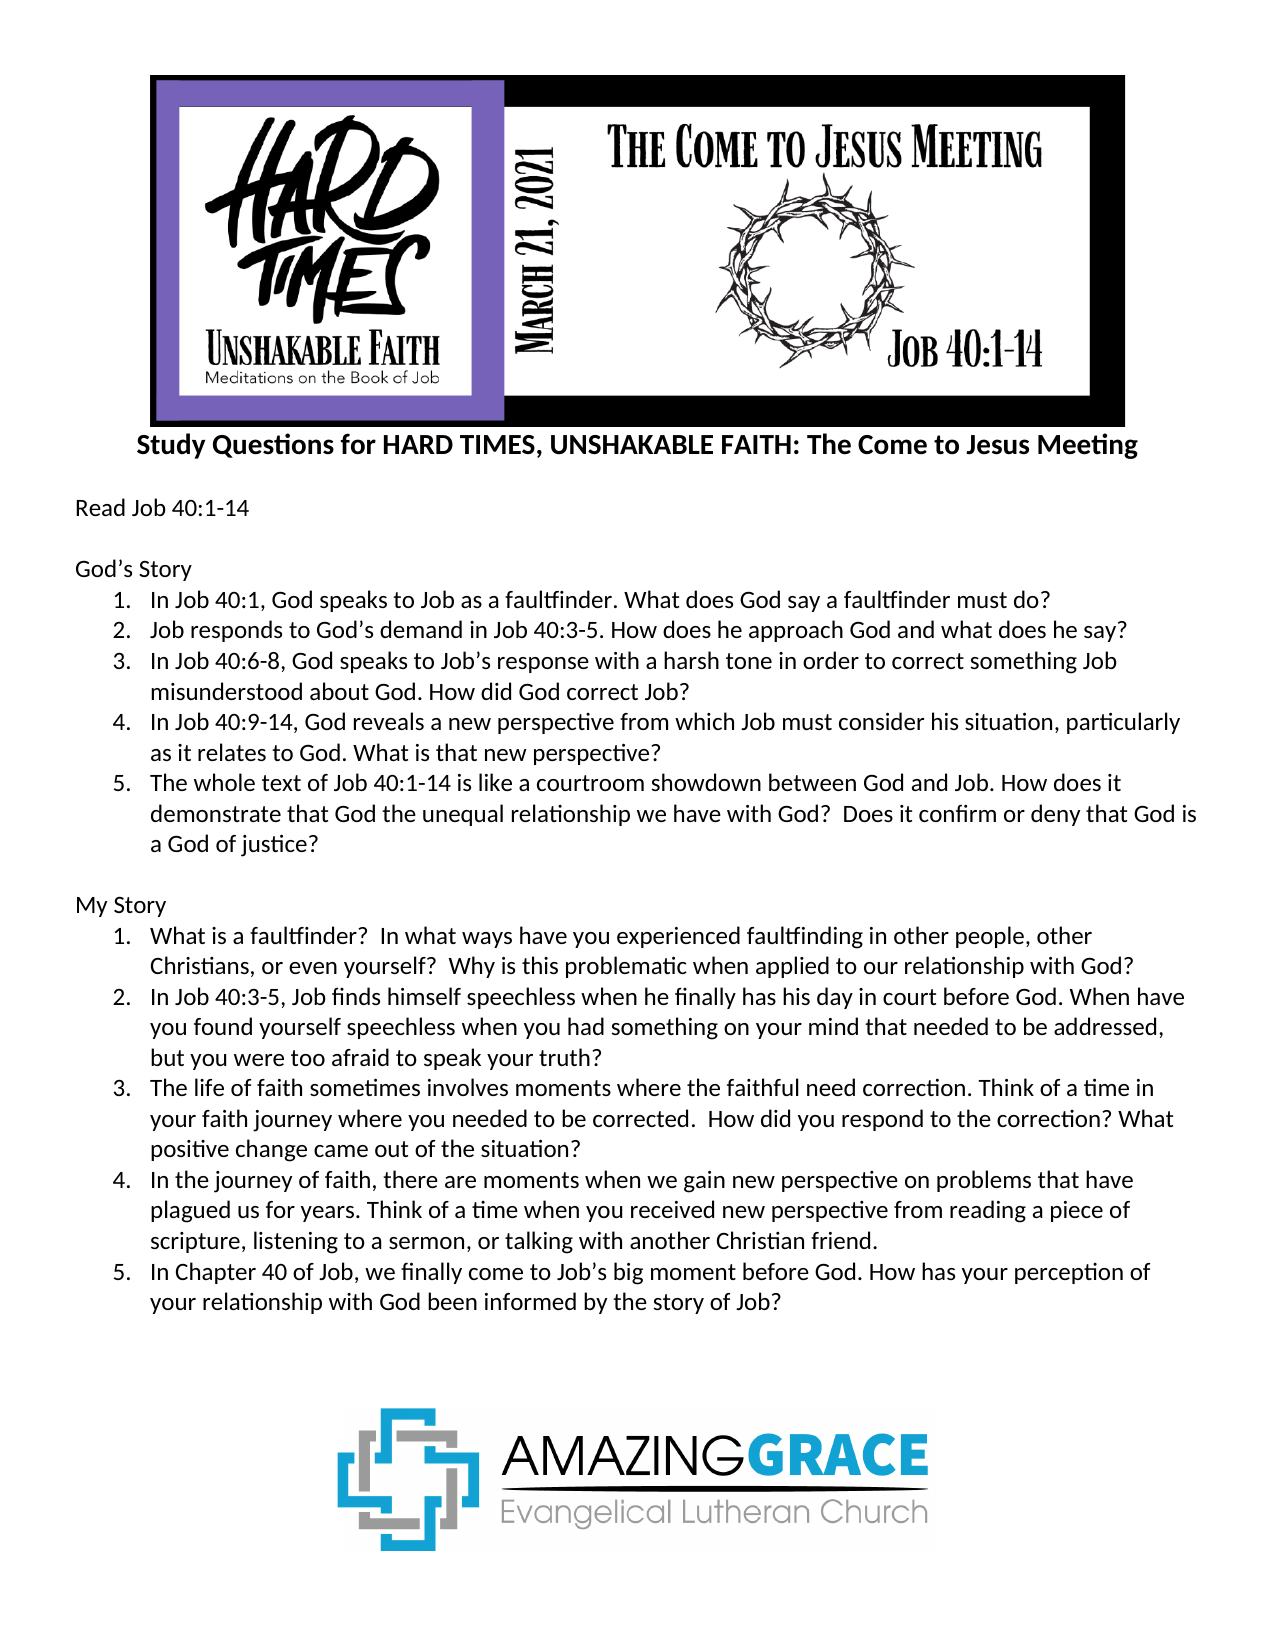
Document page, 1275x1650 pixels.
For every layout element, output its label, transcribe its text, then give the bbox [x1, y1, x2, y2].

list The life of faith sometimes involves moments where the faithful need correction. Think of a time in your faith journey where you needed to be corrected. How did you respond to the correction? What positive change came out of the situation? [112, 1072, 1200, 1164]
list In the journey of faith, there are moments when we gain new perspective on problems that have plagued us for years. Think of a time when you received new perspective from reading a piece of scripture, listening to a sermon, or talking with another Christian friend. [112, 1164, 1200, 1256]
text God’s Story [75, 554, 1200, 584]
list The whole text of Job 40:1-14 is like a courtroom showdown between God and Job. How does it demonstrate that God the unequal relationship we have with God? Does it confirm or deny that God is a God of justice? [112, 767, 1200, 859]
text Study Questions for HARD TIMES, UNSHAKABLE FAITH: The Come to Jesus Meeting [75, 426, 1200, 462]
list In Job 40:1, God speaks to Job as a faultfinder. What does God say a faultfinder must do? [112, 584, 1200, 615]
list Job responds to God’s demand in Job 40:3-5. How does he approach God and what does he say? [112, 615, 1200, 645]
list What is a faultfinder? In what ways have you experienced faultfinding in other people, other Christians, or even yourself? Why is this problematic when applied to our relationship with God? [112, 920, 1200, 981]
picture [150, 75, 1125, 427]
list In Chapter 40 of Job, we finally come to Job’s big moment before God. How has your perception of your relationship with God been informed by the story of Job? [112, 1256, 1200, 1317]
text My Story [75, 889, 1200, 920]
picture [337, 1408, 938, 1551]
list In Job 40:6-8, God speaks to Job’s response with a harsh tone in order to correct something Job misunderstood about God. How did God correct Job? [112, 645, 1200, 706]
list In Job 40:9-14, God reveals a new perspective from which Job must consider his situation, particularly as it relates to God. What is that new perspective? [112, 706, 1200, 767]
text Read Job 40:1-14 [75, 493, 1200, 523]
list In Job 40:3-5, Job finds himself speechless when he finally has his day in court before God. When have you found yourself speechless when you had something on your mind that needed to be addressed, but you were too afraid to speak your truth? [112, 981, 1200, 1072]
